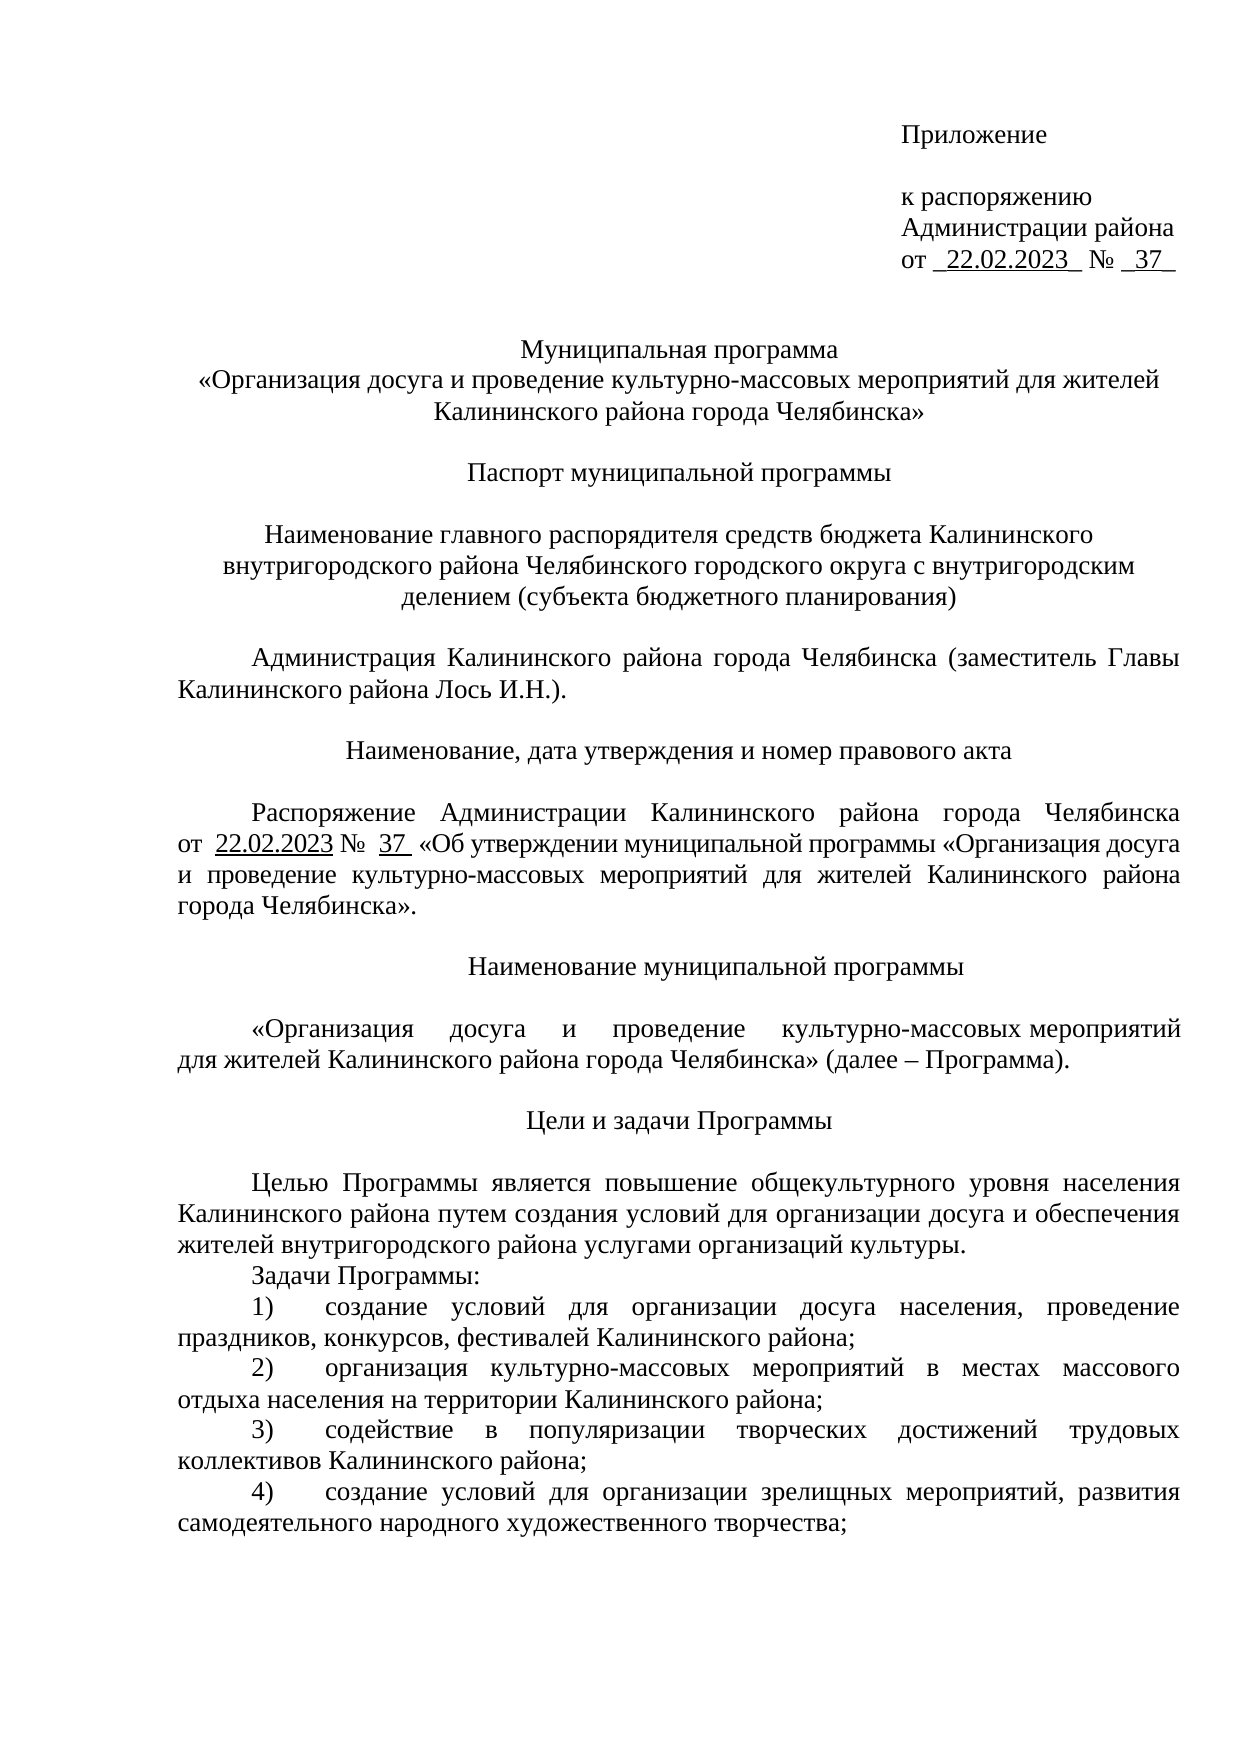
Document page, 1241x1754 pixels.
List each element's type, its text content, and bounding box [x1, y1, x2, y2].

text «Организация досуга и проведение культурно-массовых мероприятий для жителей Калининского района города Челябинска» [177, 364, 1181, 426]
text Муниципальная программа [177, 333, 1181, 364]
text Наименование главного распорядителя средств бюджета Калининского внутригородского района Челябинского городского округа с внутригородским делением (субъекта бюджетного планирования) [177, 518, 1181, 611]
list организация культурно-массовых мероприятий в местах массового отдыха населения на территории Калининского района; [177, 1352, 1181, 1414]
text Цели и задачи Программы [177, 1105, 1181, 1136]
text к распоряжению [901, 180, 1181, 212]
text от _22.02.2023_ № _37_ [901, 243, 1181, 274]
text Целью Программы является повышение общекультурного уровня населения Калининского района путем создания условий для организации досуга и обеспечения жителей внутригородского района услугами организаций культуры. [177, 1167, 1181, 1259]
text Распоряжение Администрации Калининского района города Челябинска от 22.02.2023 № 37 «Об утверждении муниципальной программы «Организация досуга и проведение культурно-массовых мероприятий для жителей Калининского района города Челябинска». [177, 796, 1181, 920]
text Задачи Программы: [177, 1259, 1181, 1290]
text Приложение [177, 118, 1181, 149]
text Паспорт муниципальной программы [177, 457, 1181, 488]
text «Организация досуга и проведение культурно-массовых мероприятий для жителей Калининского района города Челябинска» (далее – Программа). [177, 1012, 1181, 1074]
list создание условий для организации зрелищных мероприятий, развития самодеятельного народного художественного творчества; [177, 1476, 1181, 1537]
text Наименование, дата утверждения и номер правового акта [177, 735, 1181, 766]
text Наименование муниципальной программы [177, 951, 1181, 982]
text Администрация Калининского района города Челябинска (заместитель Главы Калининского района Лось И.Н.). [177, 642, 1181, 704]
text Администрации района [901, 212, 1181, 243]
list создание условий для организации досуга населения, проведение праздников, конкурсов, фестивалей Калининского района; [177, 1290, 1181, 1352]
list содействие в популяризации творческих достижений трудовых коллективов Калининского района; [177, 1414, 1181, 1476]
